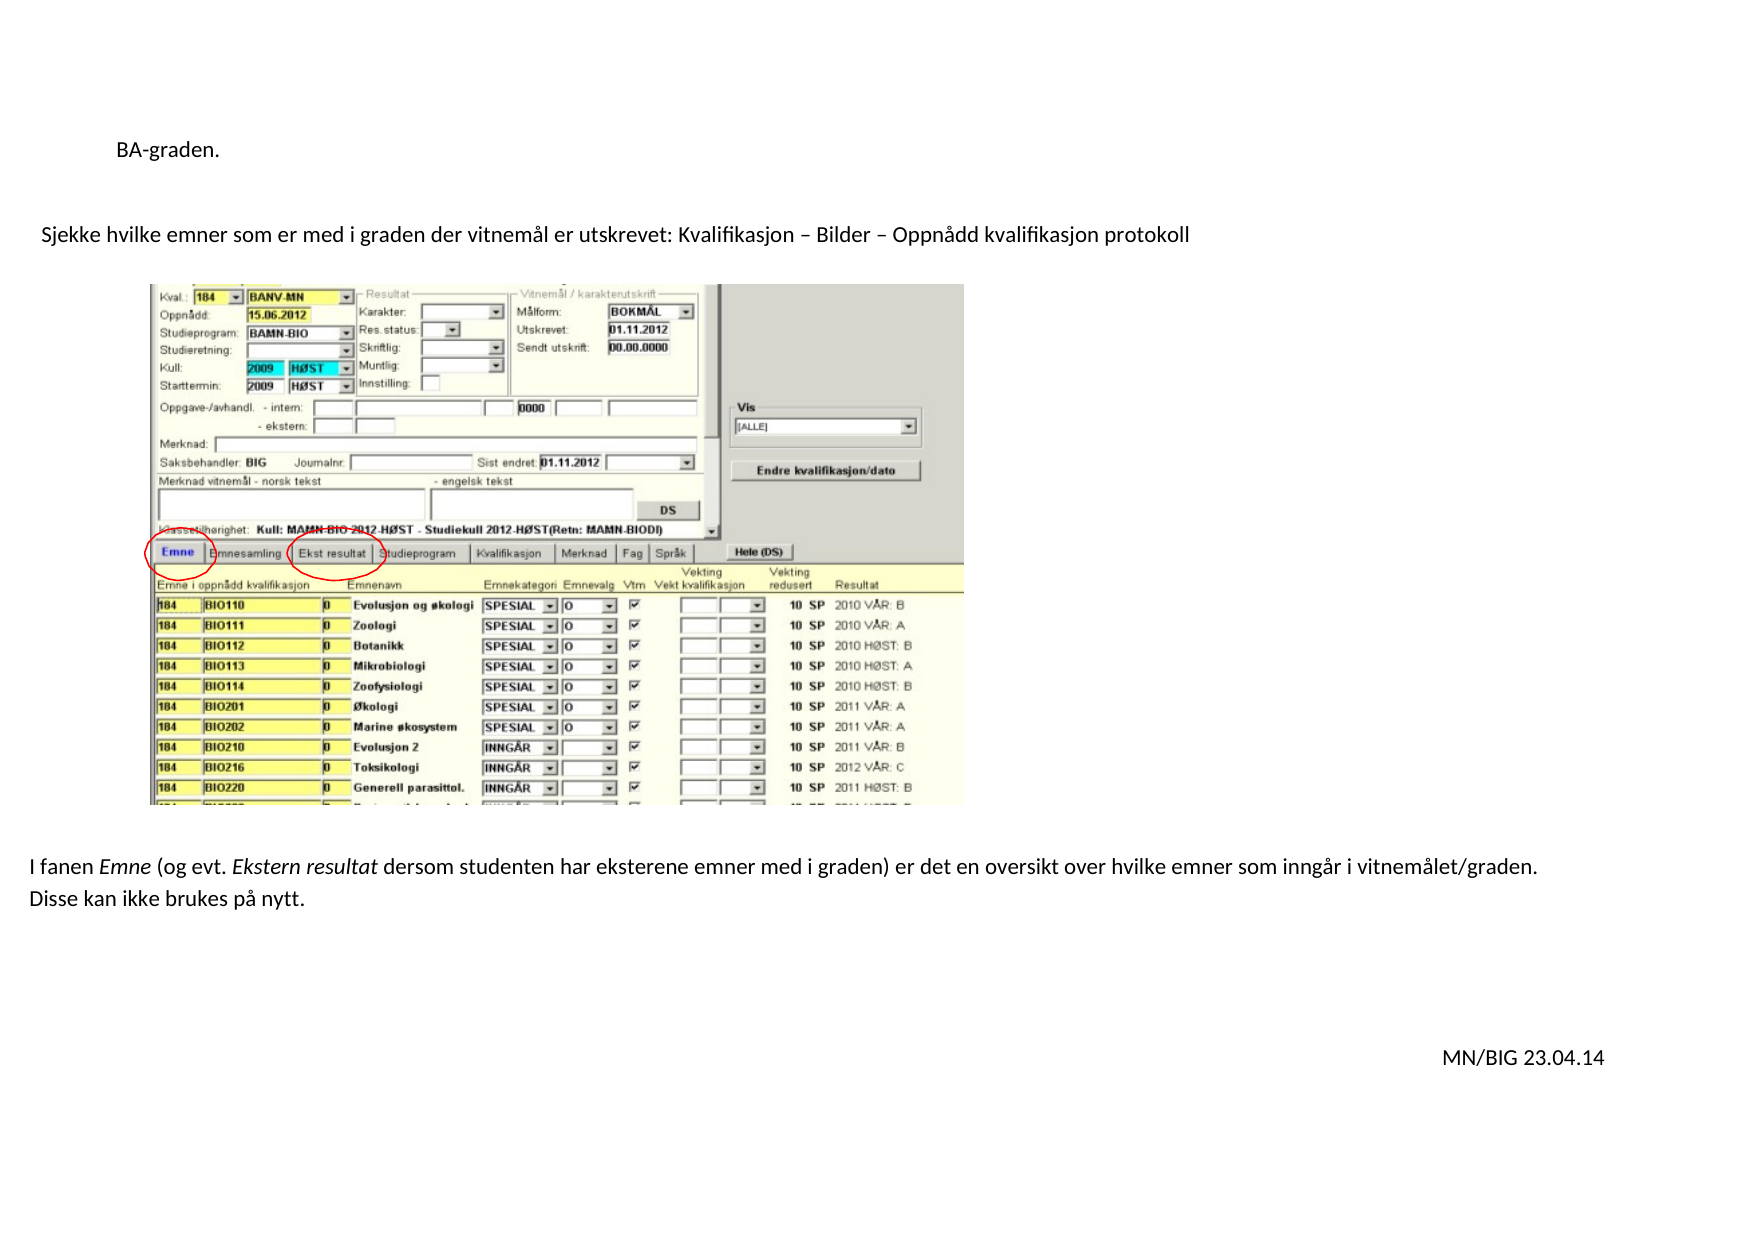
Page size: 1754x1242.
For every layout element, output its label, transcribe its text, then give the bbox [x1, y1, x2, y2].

text BA-graden. [116, 135, 1616, 163]
text I fanen Emne (og evt. Ekstern resultat dersom studenten har eksterene emner med i graden) er det en oversikt over hvilke emner som inngår i vitnemålet/graden. Disse kan ikke brukes på nytt. [29, 852, 1583, 912]
text MN/BIG 23.04.14 [29, 1043, 1604, 1071]
picture [150, 284, 964, 805]
picture [150, 529, 215, 579]
text Sjekke hvilke emner som er med i graden der vitnemål er utskrevet: Kvalifikasjon – Bilder – Oppnådd kvalifikasjon protokoll [41, 216, 1293, 248]
